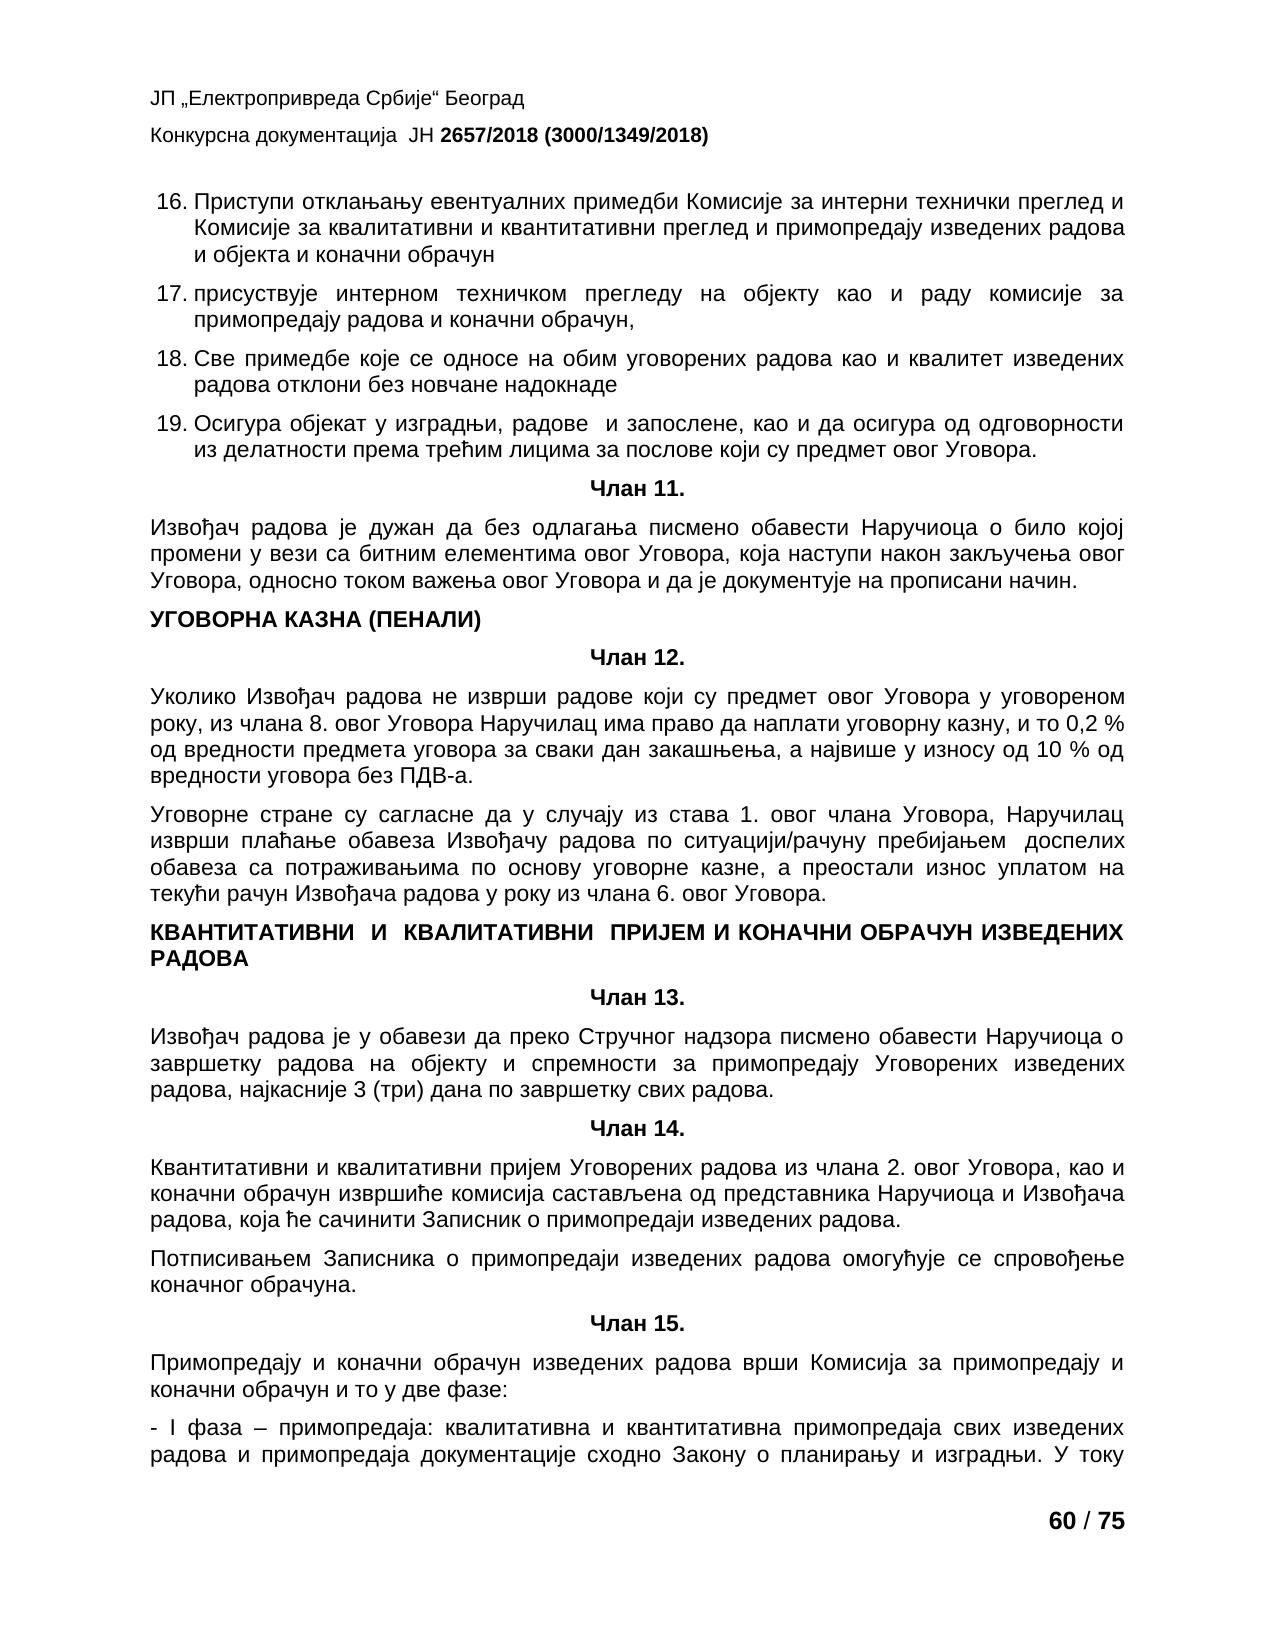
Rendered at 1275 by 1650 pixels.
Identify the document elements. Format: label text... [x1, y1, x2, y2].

text УГОВОРНА КАЗНА (ПЕНАЛИ) [150, 606, 1125, 632]
list Осигура објекат у изградњи, радове и запослене, као и да осигура од одговорности из делатности према трећим лицима за послове који су предмет овог Уговора. [156, 410, 1125, 463]
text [150, 1414, 1125, 1467]
text Уколико Извођач радова не изврши радове који су предмет овог Уговора у уговореном року, из члана 8. овог Уговора Наручилац има право да наплати уговорну казну, и то 0,2 % од вредности предмета уговора за сваки дан закашњења, а највише у износу од 10 % од вредности уговора без ПДВ-а. [150, 683, 1125, 789]
list Приступи отклањању евентуалних примедби Комисије за интерни технички преглед и Комисије за квалитативни и квантитативни преглед и примопредају изведених радова и објекта и коначни обрачун [156, 188, 1125, 267]
text Члан 11. [150, 475, 1125, 501]
text Квантитативни и квалитативни пријем Уговорених радова из члана 2. овог Уговора, као и коначни обрачун извршиће комисија састављена од представника Наручиоца и Извођача радова, која ће сачинити Записник о примопредаји изведених радова. [150, 1153, 1125, 1233]
text Члан 13. [150, 984, 1125, 1011]
text Члан 14. [150, 1115, 1125, 1141]
text Члан 15. [150, 1310, 1125, 1337]
text Уговорне стране су сагласне да у случају из става 1. овог члана Уговора, Наручилац изврши плаћање обавеза Извођачу радова по ситуацији/рачуну пребијањем доспелих обавеза са потраживањима по основу уговорне казне, а преостали износ уплатом на текући рачун Извођача радова у року из члана 6. овог Уговора. [150, 801, 1125, 907]
text Извођач радова је у обавези да преко Стручног надзора писмено обавести Наручиоца о завршетку радова на објекту и спремности за примопредају Уговорених изведених радова, најкасније 3 (три) дана по завршетку свих радова. [150, 1023, 1125, 1102]
text Члан 12. [150, 644, 1125, 671]
list присуствује интерном техничком прегледу на објекту као и раду комисије за примопредају радова и коначни обрачун, [156, 279, 1125, 332]
text Примопредају и коначни обрачун изведених радова врши Комисија за примопредају и коначни обрачун и то у две фазе: [150, 1349, 1125, 1402]
list Све примедбе које се односе на обим уговорених радова као и квалитет изведених радова отклони без новчане надокнаде [156, 345, 1125, 397]
text Извођач радова је дужан да без одлагања писмено обавести Наручиоца о било којој промени у вези са битним елементима овог Уговора, која наступи након закључења овог Уговора, односно током важења овог Уговора и да је документује на прописани начин. [150, 514, 1125, 593]
text Потписивањем Записника о примопредаји изведених радова омогућује се спровођење коначног обрачуна. [150, 1245, 1125, 1298]
text КВАНТИТАТИВНИ И КВАЛИТАТИВНИ ПРИЈЕМ И КОНАЧНИ ОБРАЧУН ИЗВЕДЕНИХ РАДОВА [150, 919, 1125, 972]
